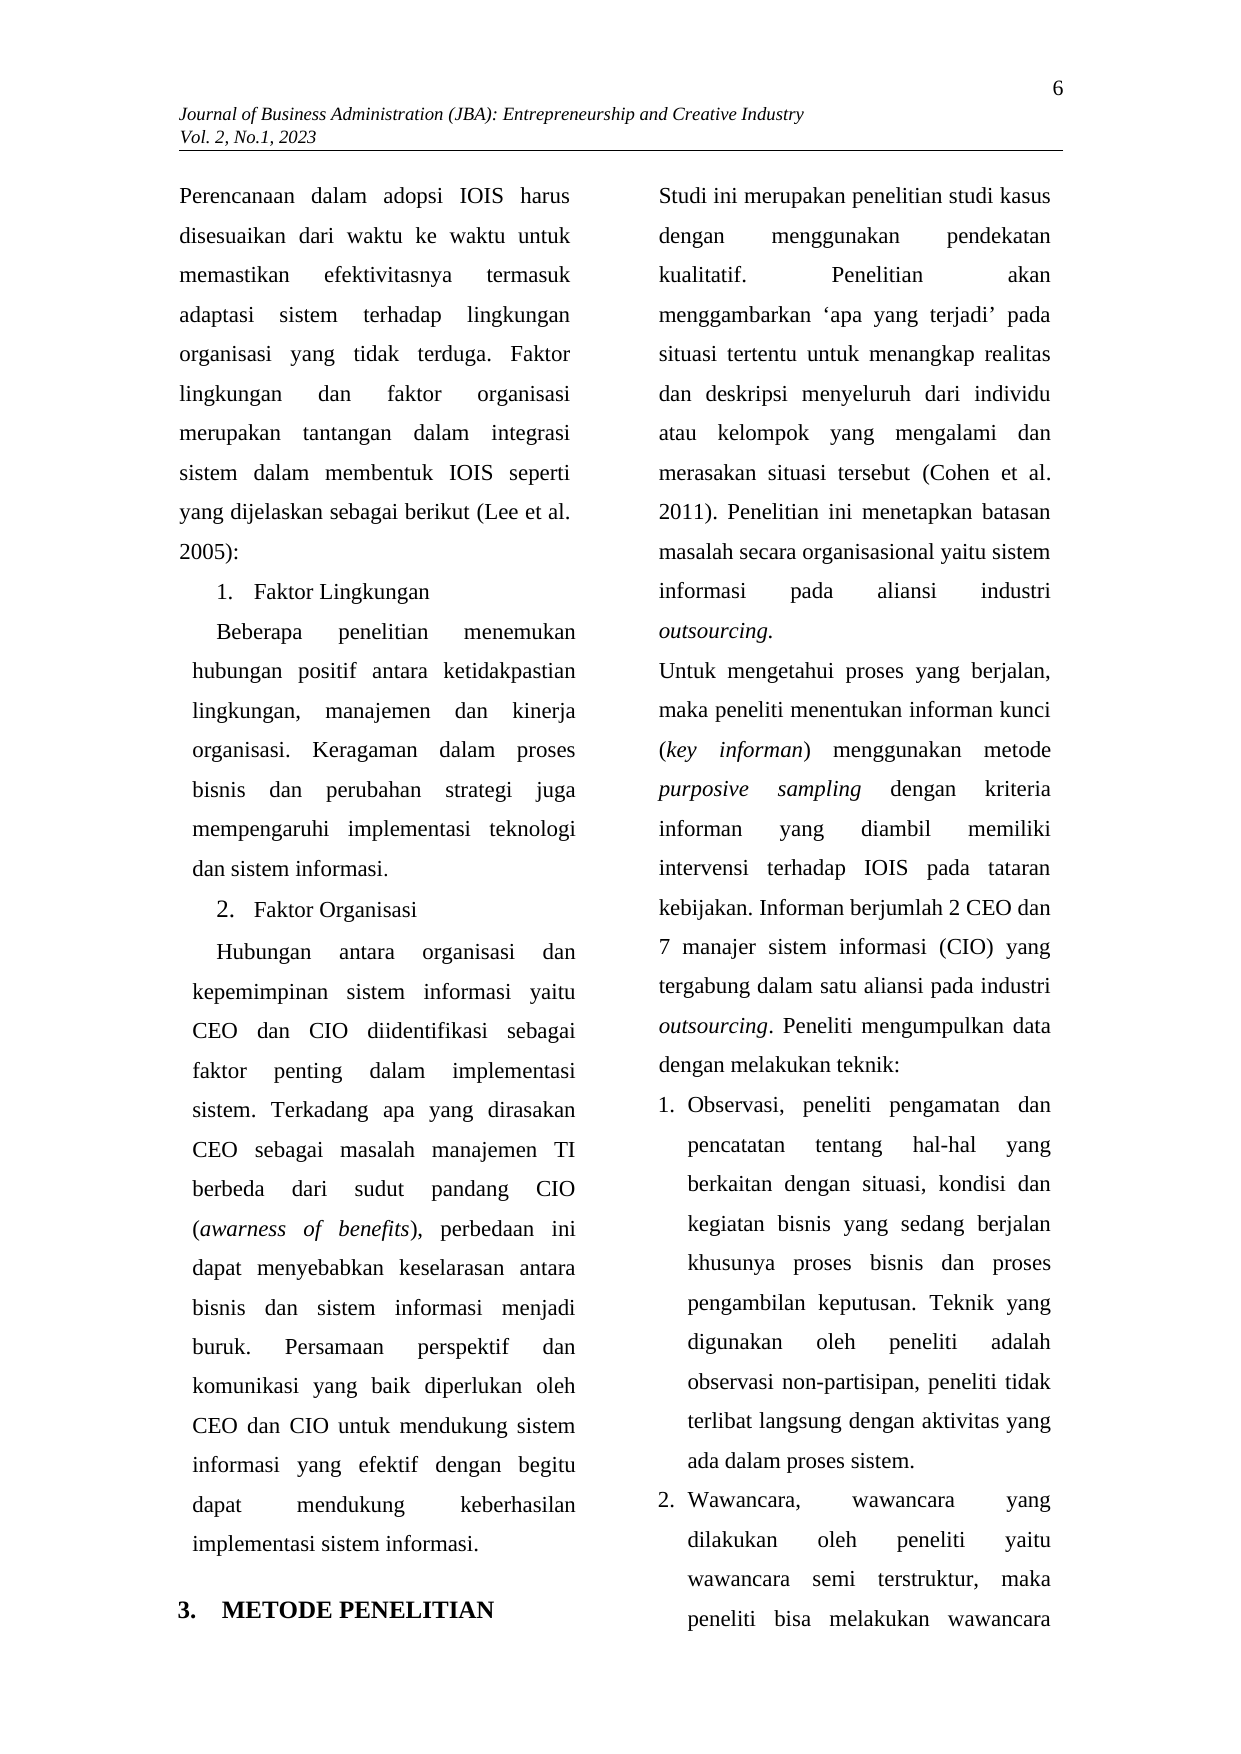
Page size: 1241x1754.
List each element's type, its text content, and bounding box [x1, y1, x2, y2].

list Observasi, peneliti pengamatan dan pencatatan tentang hal-hal yang berkaitan dengan situasi, kondisi dan kegiatan bisnis yang sedang berjalan khusunya proses bisnis dan proses pengambilan keputusan. Teknik yang digunakan oleh peneliti adalah observasi non-partisipan, peneliti tidak terlibat langsung dengan aktivitas yang ada dalam proses sistem. [658, 1091, 1051, 1473]
text Perencanaan dalam adopsi IOIS harus disesuaikan dari waktu ke waktu untuk memastikan efektivitasnya termasuk adaptasi sistem terhadap lingkungan organisasi yang tidak terduga. Faktor lingkungan dan faktor organisasi merupakan tantangan dalam integrasi sistem dalam membentuk IOIS seperti yang dijelaskan sebagai berikut (Lee et al. 2005): [179, 182, 571, 564]
list METODE PENELITIAN [177, 1595, 583, 1624]
list Faktor Lingkungan [216, 578, 571, 604]
text Beberapa penelitian menemukan hubungan positif antara ketidakpastian lingkungan, manajemen dan kinerja organisasi. Keragaman dalam proses bisnis dan perubahan strategi juga mempengaruhi implementasi teknologi dan sistem informasi. [192, 618, 576, 881]
text Studi ini merupakan penelitian studi kasus dengan menggunakan pendekatan kualitatif. Penelitian akan menggambarkan ‘apa yang terjadi’ pada situasi tertentu untuk menangkap realitas dan deskripsi menyeluruh dari individu atau kelompok yang mengalami dan merasakan situasi tersebut (Cohen et al. 2011). Penelitian ini menetapkan batasan masalah secara organisasional yaitu sistem informasi pada aliansi industri outsourcing. [658, 182, 1051, 643]
text Hubungan antara organisasi dan kepemimpinan sistem informasi yaitu CEO dan CIO diidentifikasi sebagai faktor penting dalam implementasi sistem. Terkadang apa yang dirasakan CEO sebagai masalah manajemen TI berbeda dari sudut pandang CIO (awarness of benefits), perbedaan ini dapat menyebabkan keselarasan antara bisnis dan sistem informasi menjadi buruk. Persamaan perspektif dan komunikasi yang baik diperlukan oleh CEO dan CIO untuk mendukung sistem informasi yang efektif dengan begitu dapat mendukung keberhasilan implementasi sistem informasi. [192, 938, 576, 1557]
list Faktor Organisasi [216, 894, 571, 923]
text Untuk mengetahui proses yang berjalan, maka peneliti menentukan informan kunci (key informan) menggunakan metode purposive sampling dengan kriteria informan yang diambil memiliki intervensi terhadap IOIS pada tataran kebijakan. Informan berjumlah 2 CEO dan 7 manajer sistem informasi (CIO) yang tergabung dalam satu aliansi pada industri outsourcing. Peneliti mengumpulkan data dengan melakukan teknik: [658, 657, 1051, 1078]
